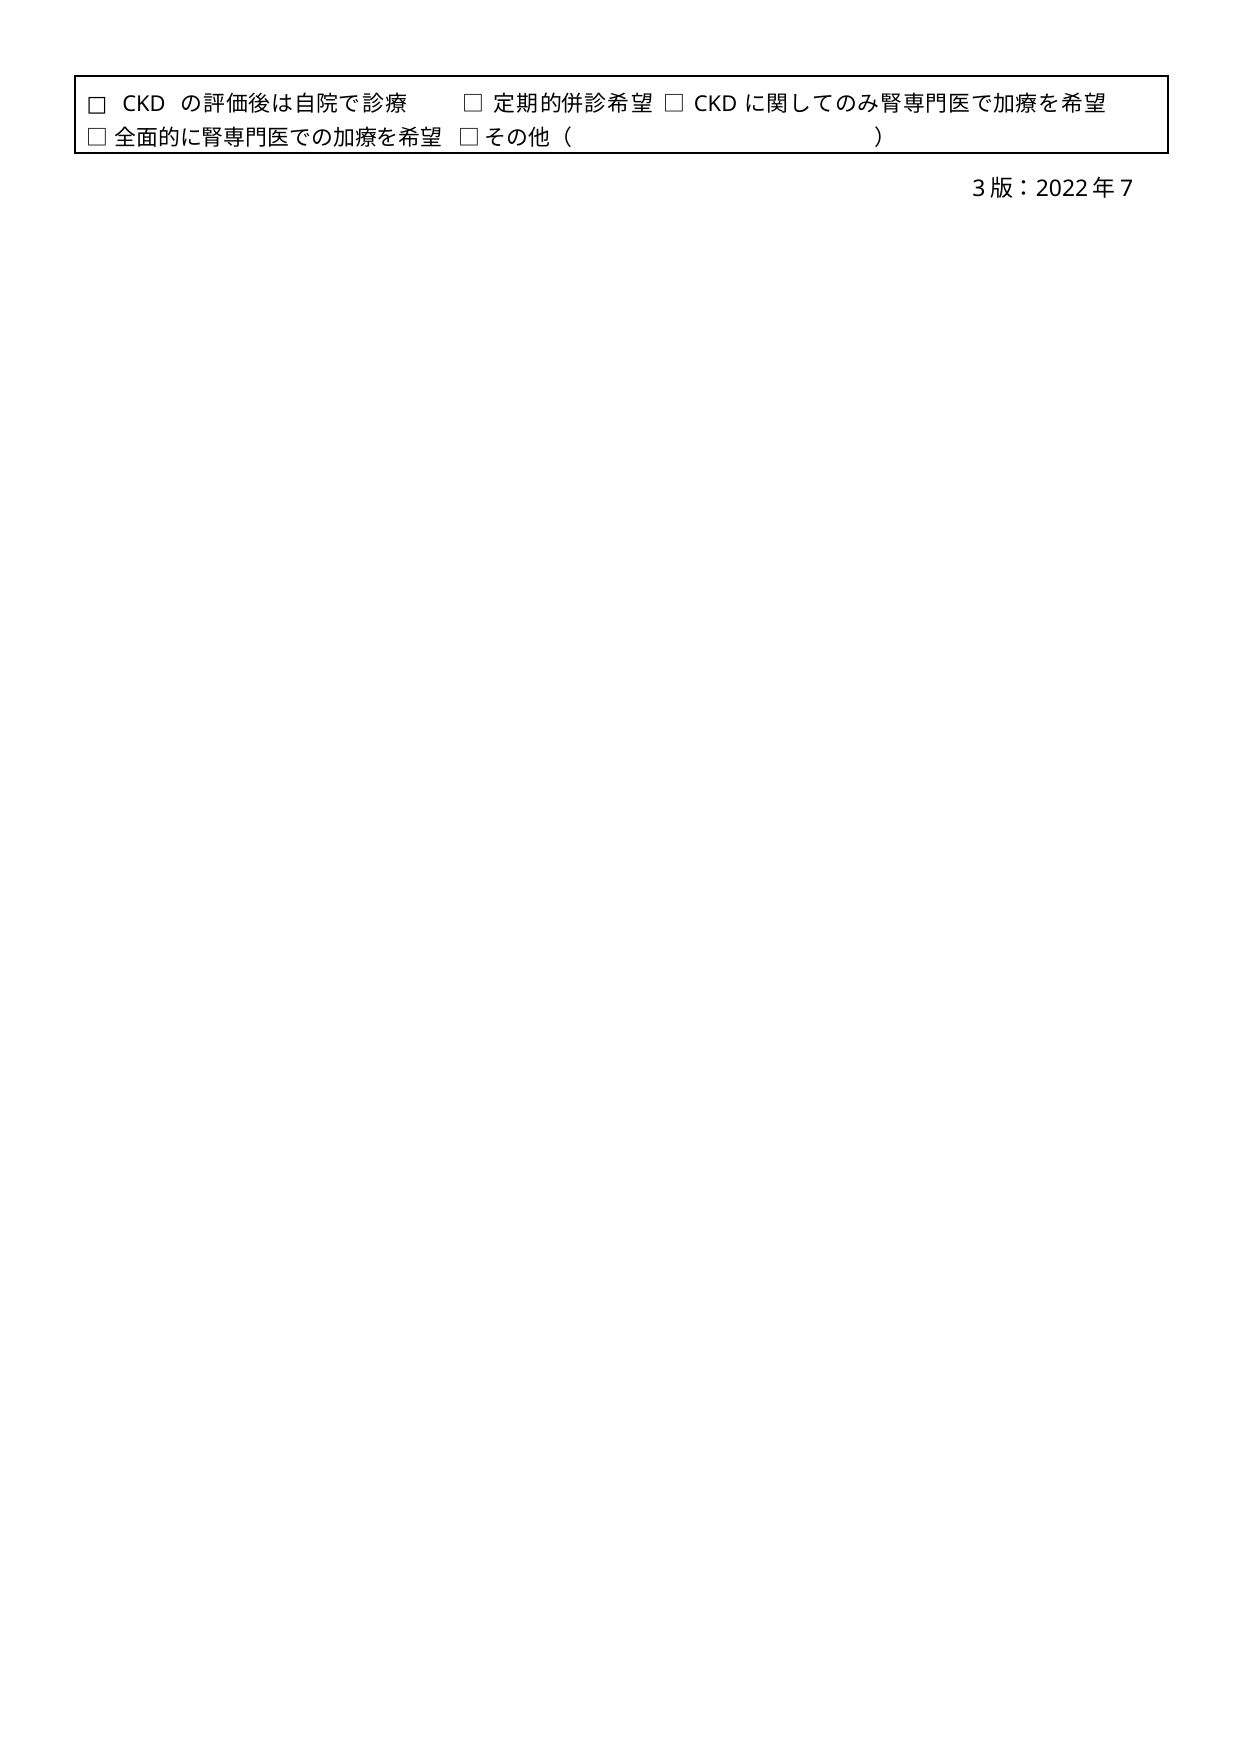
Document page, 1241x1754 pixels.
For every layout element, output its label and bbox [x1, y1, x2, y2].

table_cell [76, 77, 1167, 152]
